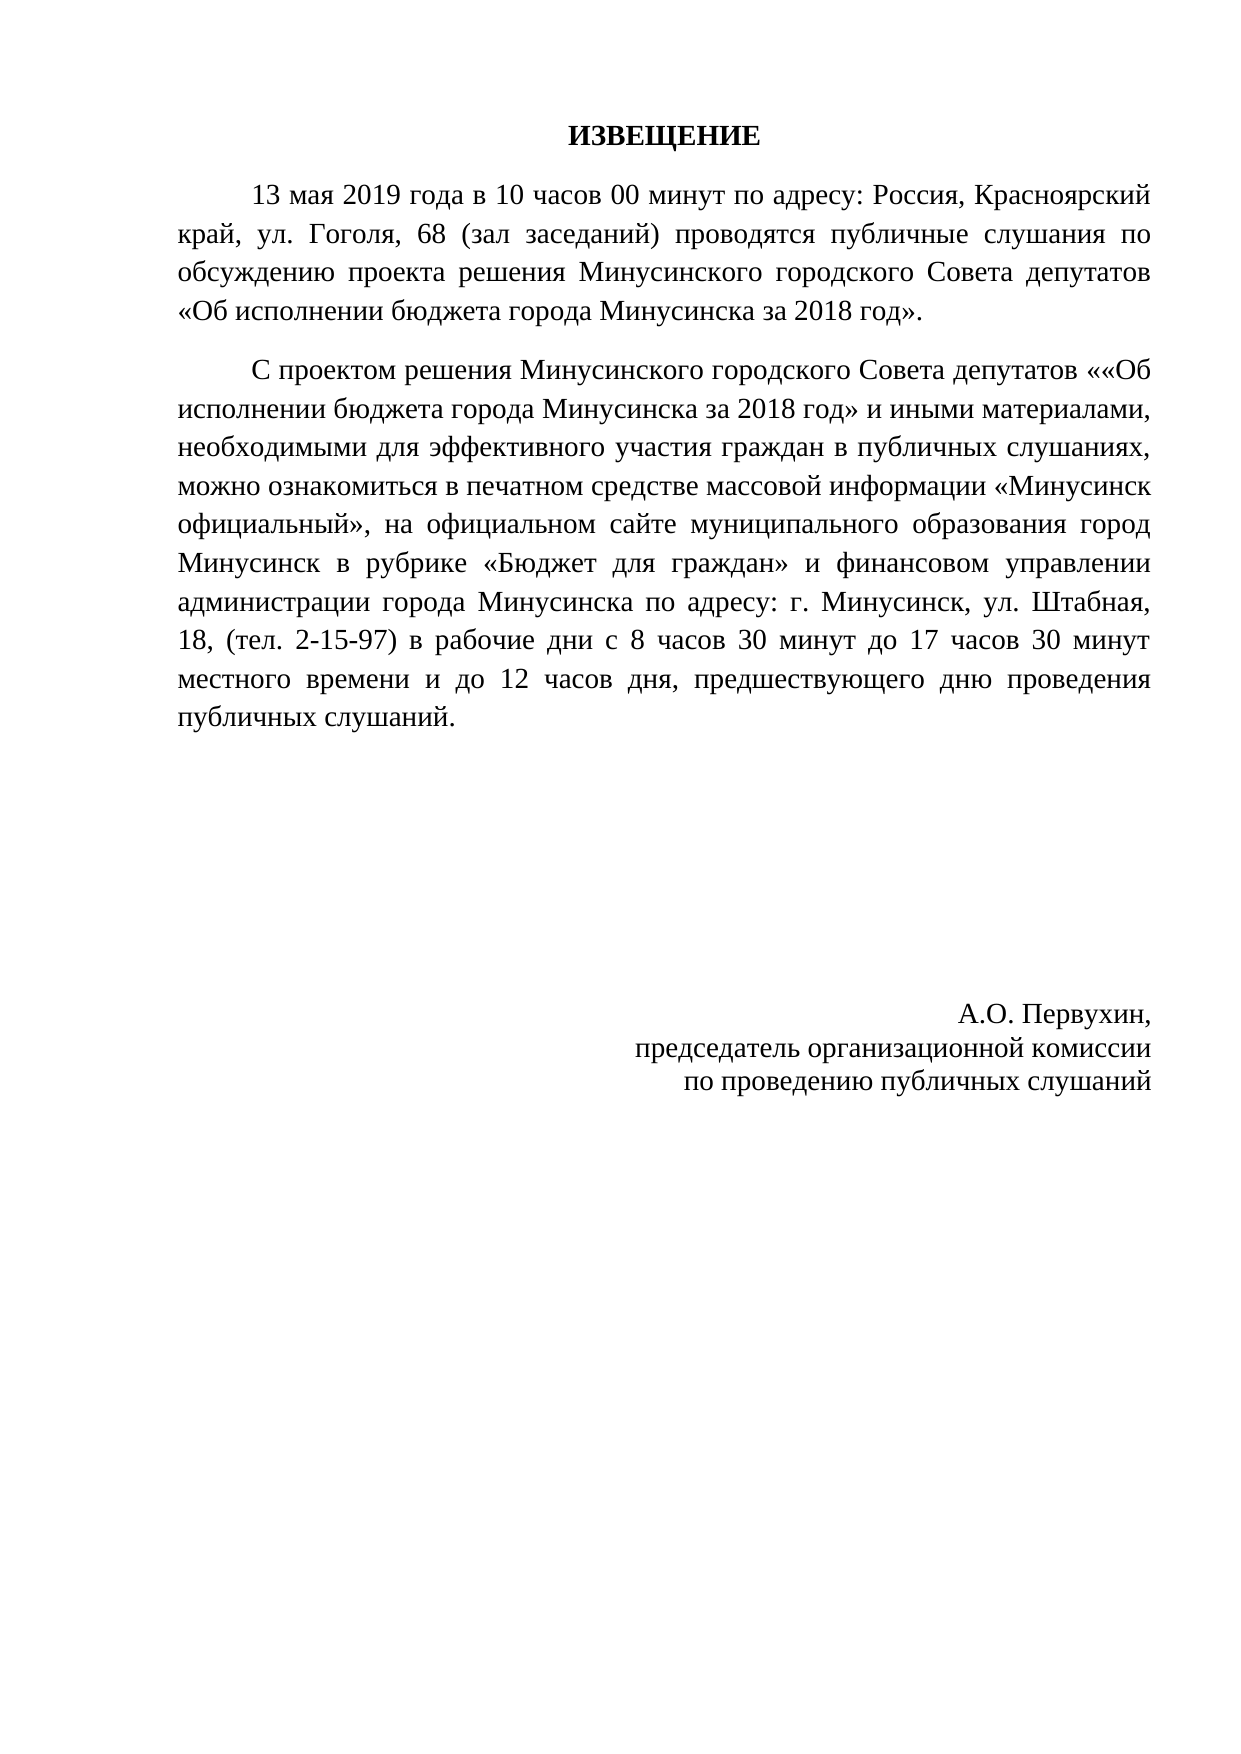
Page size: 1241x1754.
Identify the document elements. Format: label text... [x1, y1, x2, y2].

text А.О. Первухин, [177, 996, 1152, 1030]
text 13 мая 2019 года в 10 часов 00 минут по адресу: Россия, Красноярский край, ул. Гоголя, 68 (зал заседаний) проводятся публичные слушания по обсуждению проекта решения Минусинского городского Совета депутатов «Об исполнении бюджета города Минусинска за 2018 год». [177, 177, 1152, 327]
text С проектом решения Минусинского городского Совета депутатов ««Об исполнении бюджета города Минусинска за 2018 год» и иными материалами, необходимыми для эффективного участия граждан в публичных слушаниях, можно ознакомиться в печатном средстве массовой информации «Минусинск официальный», на официальном сайте муниципального образования город Минусинск в рубрике «Бюджет для граждан» и финансовом управлении администрации города Минусинска по адресу: г. Минусинск, ул. Штабная, 18, (тел. 2-15-97) в рабочие дни с 8 часов 30 минут до 17 часов 30 минут местного времени и до 12 часов дня, предшествующего дню проведения публичных слушаний. [177, 352, 1152, 733]
text по проведению публичных слушаний [177, 1063, 1152, 1097]
text ИЗВЕЩЕНИЕ [177, 118, 1152, 152]
text председатель организационной комиссии [177, 1030, 1152, 1063]
